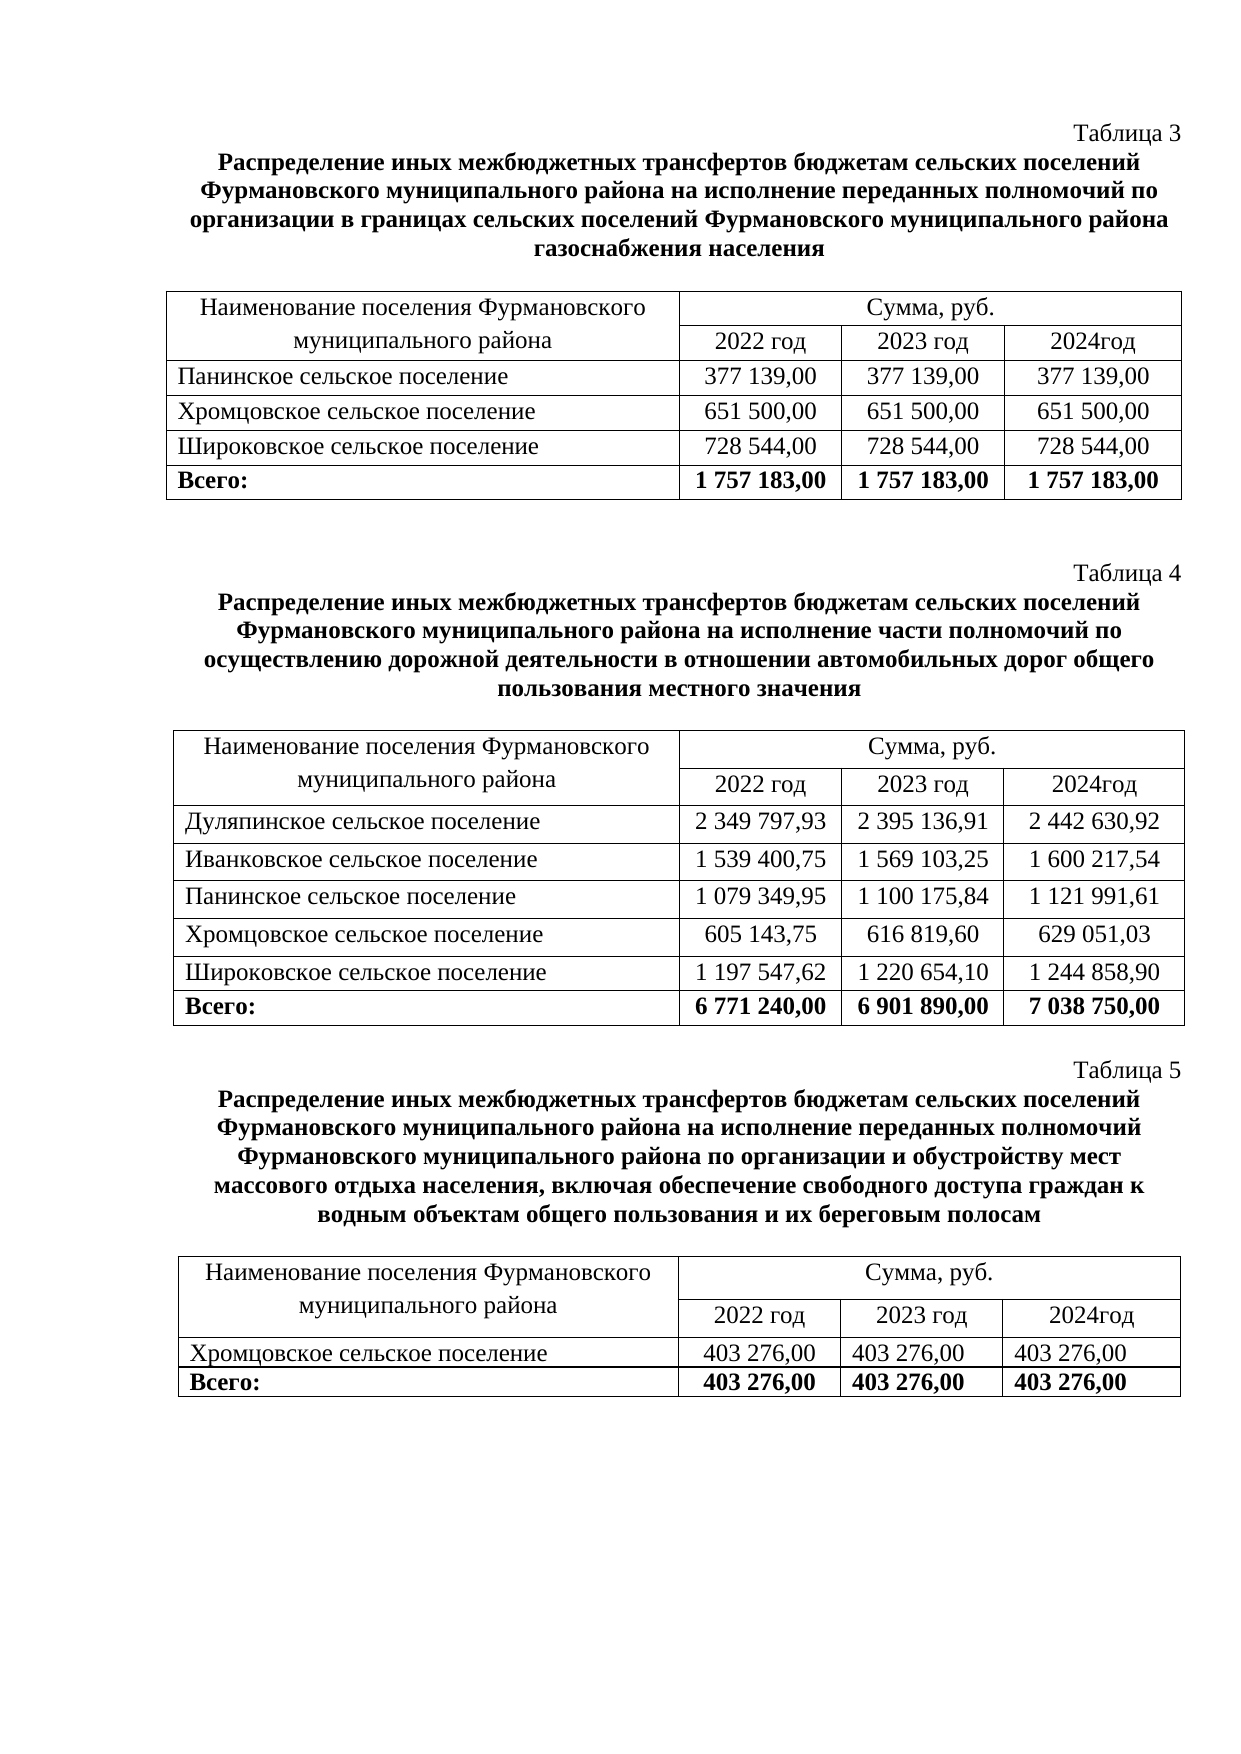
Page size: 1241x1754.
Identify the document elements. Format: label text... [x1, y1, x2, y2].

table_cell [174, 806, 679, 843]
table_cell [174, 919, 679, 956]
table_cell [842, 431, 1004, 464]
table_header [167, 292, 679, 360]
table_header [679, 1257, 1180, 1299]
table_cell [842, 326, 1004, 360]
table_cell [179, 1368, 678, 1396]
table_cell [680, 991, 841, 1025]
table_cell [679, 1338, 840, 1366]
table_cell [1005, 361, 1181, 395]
text Распределение иных межбюджетных трансфертов бюджетам сельских поселений Фурмановского муниципального района на исполнение части полномочий по осуществлению дорожной деятельности в отношении автомобильных дорог общего пользования местного значения [177, 587, 1181, 702]
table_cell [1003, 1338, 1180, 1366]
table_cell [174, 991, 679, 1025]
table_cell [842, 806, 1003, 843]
text Распределение иных межбюджетных трансфертов бюджетам сельских поселений Фурмановского муниципального района на исполнение переданных полномочий по организации в границах сельских поселений Фурмановского муниципального района газоснабжения населения [177, 147, 1181, 262]
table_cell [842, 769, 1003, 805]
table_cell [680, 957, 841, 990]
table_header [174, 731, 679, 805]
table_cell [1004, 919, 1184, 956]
text Таблица 5 [177, 1055, 1181, 1084]
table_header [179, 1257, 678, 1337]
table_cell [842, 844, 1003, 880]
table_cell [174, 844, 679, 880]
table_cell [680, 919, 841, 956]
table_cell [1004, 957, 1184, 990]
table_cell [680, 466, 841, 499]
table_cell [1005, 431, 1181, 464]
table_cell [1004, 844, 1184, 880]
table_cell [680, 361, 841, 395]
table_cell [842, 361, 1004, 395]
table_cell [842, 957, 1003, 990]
text Таблица 3 [177, 118, 1181, 147]
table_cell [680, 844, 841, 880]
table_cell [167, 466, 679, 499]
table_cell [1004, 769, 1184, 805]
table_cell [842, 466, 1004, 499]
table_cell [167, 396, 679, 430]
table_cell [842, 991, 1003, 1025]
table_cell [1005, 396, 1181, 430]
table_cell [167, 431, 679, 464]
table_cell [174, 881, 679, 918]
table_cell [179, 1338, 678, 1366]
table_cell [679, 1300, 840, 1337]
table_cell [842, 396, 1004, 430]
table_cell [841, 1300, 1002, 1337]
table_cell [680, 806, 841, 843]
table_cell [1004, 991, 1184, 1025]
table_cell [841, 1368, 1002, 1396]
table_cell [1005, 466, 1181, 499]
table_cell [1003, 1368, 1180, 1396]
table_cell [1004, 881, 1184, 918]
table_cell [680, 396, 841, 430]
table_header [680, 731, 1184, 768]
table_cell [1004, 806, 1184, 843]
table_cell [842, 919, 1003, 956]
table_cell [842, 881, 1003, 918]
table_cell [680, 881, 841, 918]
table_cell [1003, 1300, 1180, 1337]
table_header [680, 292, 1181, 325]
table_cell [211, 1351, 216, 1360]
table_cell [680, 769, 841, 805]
text Распределение иных межбюджетных трансфертов бюджетам сельских поселений Фурмановского муниципального района на исполнение переданных полномочий Фурмановского муниципального района по организации и обустройству мест массового отдыха населения, включая обеспечение свободного доступа граждан к водным объектам общего пользования и их береговым полосам [177, 1084, 1181, 1227]
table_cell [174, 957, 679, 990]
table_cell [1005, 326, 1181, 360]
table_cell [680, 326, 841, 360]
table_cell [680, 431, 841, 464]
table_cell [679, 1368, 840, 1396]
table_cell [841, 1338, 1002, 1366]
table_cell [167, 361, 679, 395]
text Таблица 4 [177, 558, 1181, 587]
